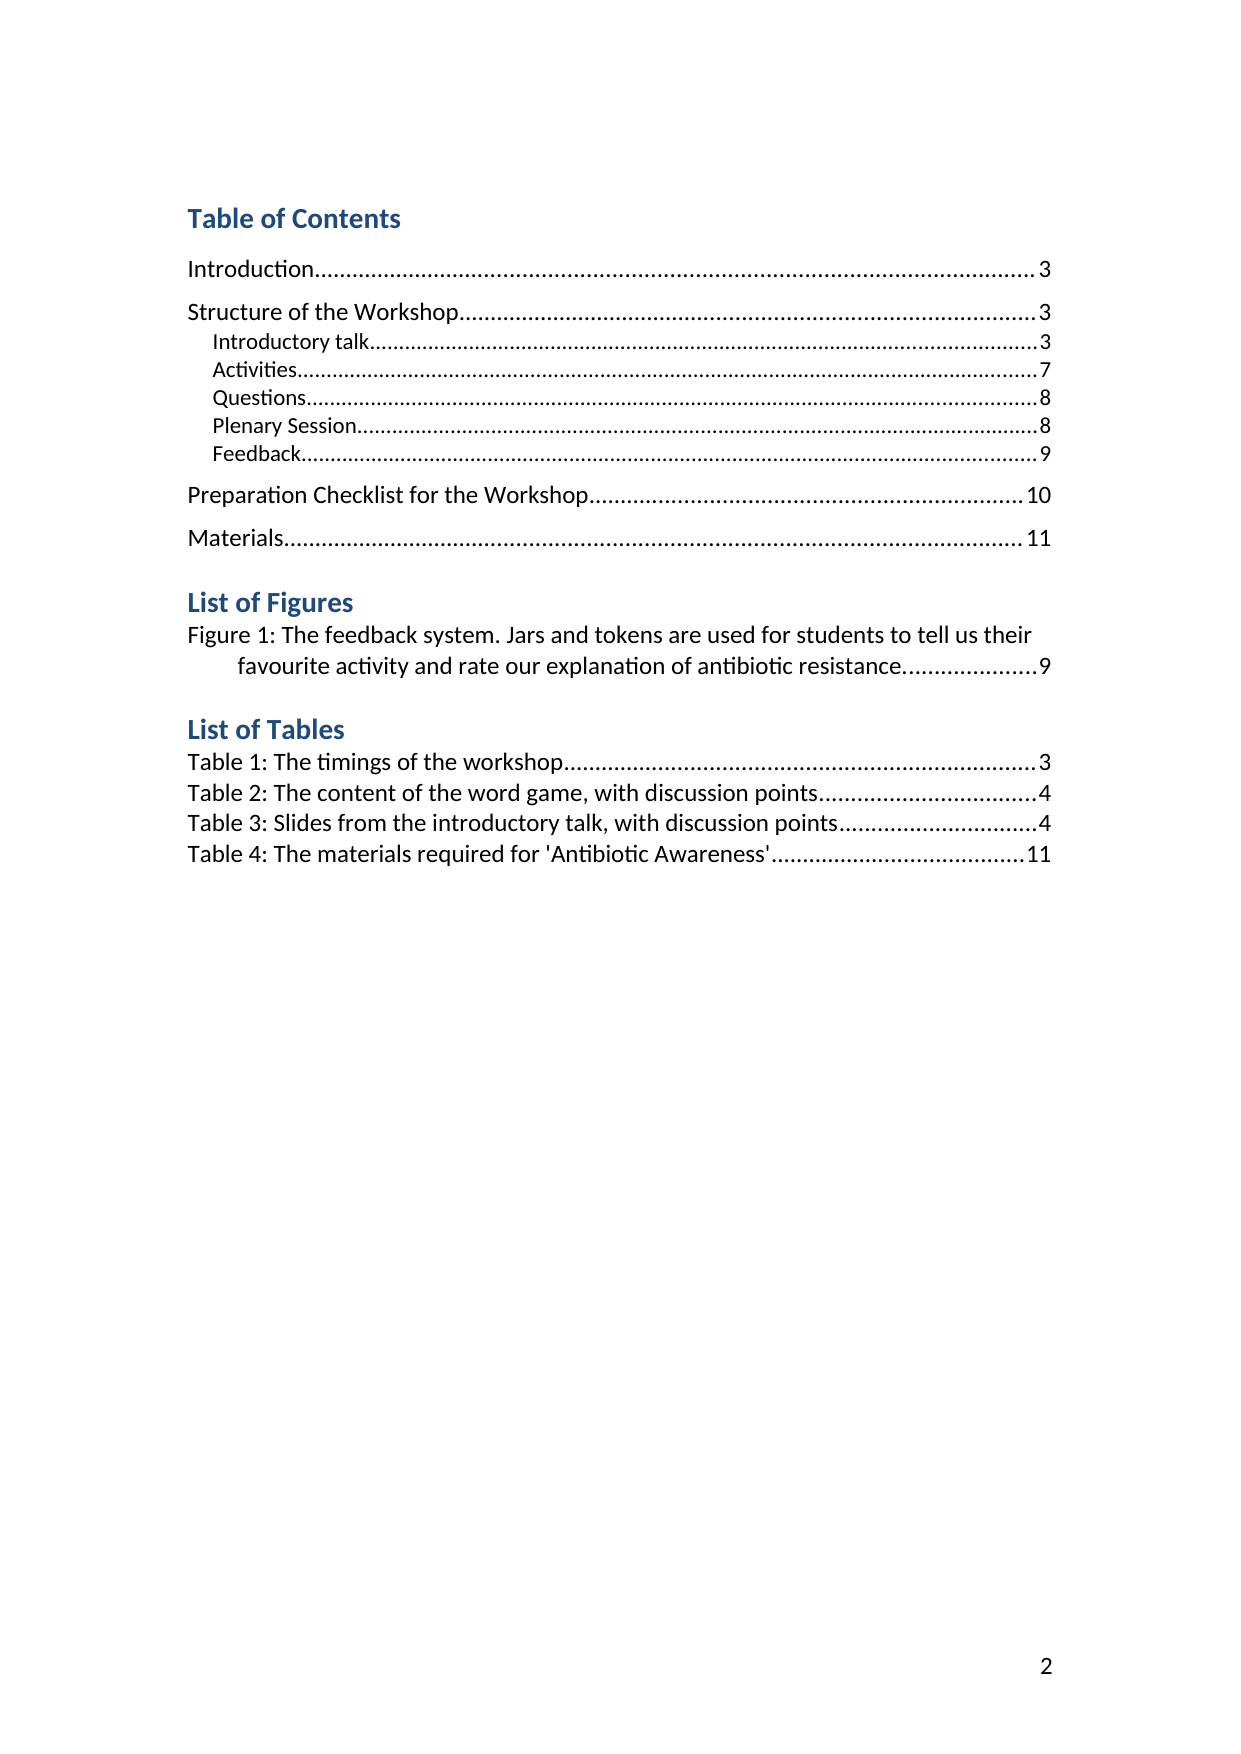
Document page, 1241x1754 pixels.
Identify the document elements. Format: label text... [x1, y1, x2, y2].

text List of Tables [187, 711, 1053, 746]
text Figure 1: The feedback system. Jars and tokens are used for students to tell us their favourite activity and rate our explanation of antibiotic resistance. 9 [187, 619, 1053, 680]
text Table 4: The materials required for 'Antibiotic Awareness' 11 [187, 838, 1053, 868]
text List of Figures [187, 584, 1053, 619]
text Table 2: The content of the word game, with discussion points 4 [187, 777, 1053, 807]
text Table 3: Slides from the introductory talk, with discussion points 4 [187, 807, 1053, 838]
text Table 1: The timings of the workshop 3 [187, 746, 1053, 777]
